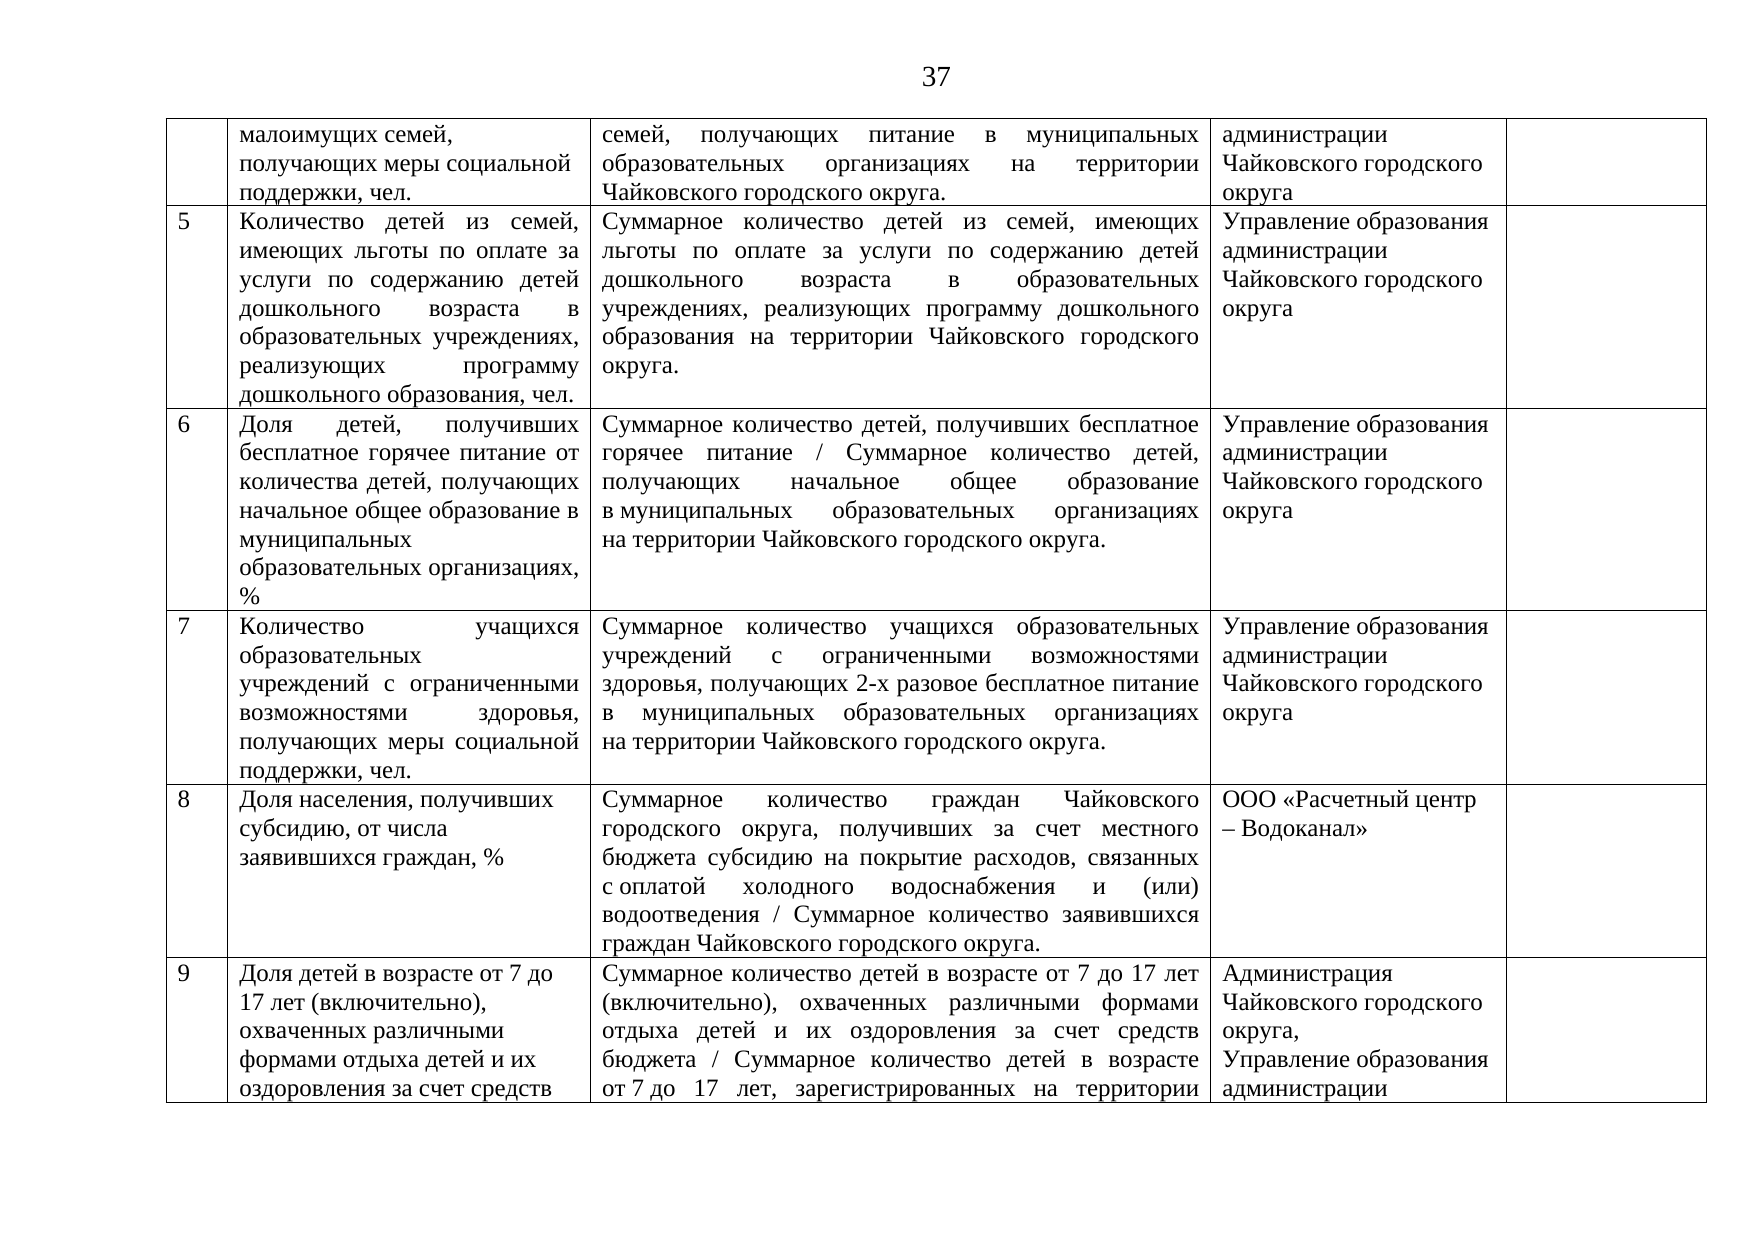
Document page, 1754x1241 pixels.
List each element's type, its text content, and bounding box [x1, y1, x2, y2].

table_cell Доля населения, получивших субсидию, от числа заявившихся граждан, % [228, 785, 590, 957]
table_cell 4 [167, 119, 227, 205]
table_cell [1507, 409, 1706, 610]
table_cell Управление образования администрации Чайковского городского округа [1211, 119, 1506, 205]
table_cell [1507, 119, 1706, 205]
table_cell 5 [167, 206, 227, 408]
table_cell [1507, 958, 1706, 1102]
table_cell Доля детей в возрасте от 7 до 17 лет (включительно), охваченных различными формами отдыха детей и их оздоровления за счет средств бюджета, % [228, 958, 590, 1102]
table_cell Суммарное количество детей из семей, имеющих льготы по оплате за услуги по содержанию детей дошкольного возраста в образовательных учреждениях, реализующих программу дошкольного образования на территории Чайковского городского округа. [591, 206, 1210, 408]
table_cell 6 [167, 409, 227, 610]
table_cell Суммарное количество граждан Чайковского городского округа, получивших за счет местного бюджета субсидию на покрытие расходов, связанных с оплатой холодного водоснабжения и (или) водоотведения / Суммарное количество заявившихся граждан Чайковского городского округа. [591, 785, 1210, 957]
table_cell [1507, 611, 1706, 783]
table_cell Доля детей, получивших бесплатное горячее питание от количества детей, получающих начальное общее образование в муниципальных образовательных организациях, % [228, 409, 590, 610]
table_cell Суммарное количество учащихся образовательных учреждений с ограниченными возможностями здоровья, получающих 2-х разовое бесплатное питание в муниципальных образовательных организациях на территории Чайковского городского округа. [591, 611, 1210, 783]
table_cell 9 [167, 958, 227, 1102]
table_cell Количество учащихся из малоимущих семей, получающих меры социальной поддержки, чел. [228, 119, 590, 205]
table_cell Суммарное количество детей, получивших бесплатное горячее питание / Суммарное количество детей, получающих начальное общее образование в муниципальных образовательных организациях на территории Чайковского городского округа. [591, 409, 1210, 610]
table_cell Управление образования администрации Чайковского городского округа [1211, 206, 1506, 408]
table_cell 7 [167, 611, 227, 783]
table_cell Управление образования администрации Чайковского городского округа [1211, 409, 1506, 610]
table_cell Количество учащихся образовательных учреждений с ограниченными возможностями здоровья, получающих меры социальной поддержки, чел. [228, 611, 590, 783]
table_cell Управление образования администрации Чайковского городского округа [1211, 611, 1506, 783]
table_cell [1507, 785, 1706, 957]
table_cell ООО «Расчетный центр – Водоканал» [1211, 785, 1506, 957]
table_cell [1507, 206, 1706, 408]
table_cell Количество детей из семей, имеющих льготы по оплате за услуги по содержанию детей дошкольного возраста в образовательных учреждениях, реализующих программу дошкольного образования, чел. [228, 206, 590, 408]
table_cell 8 [167, 785, 227, 957]
